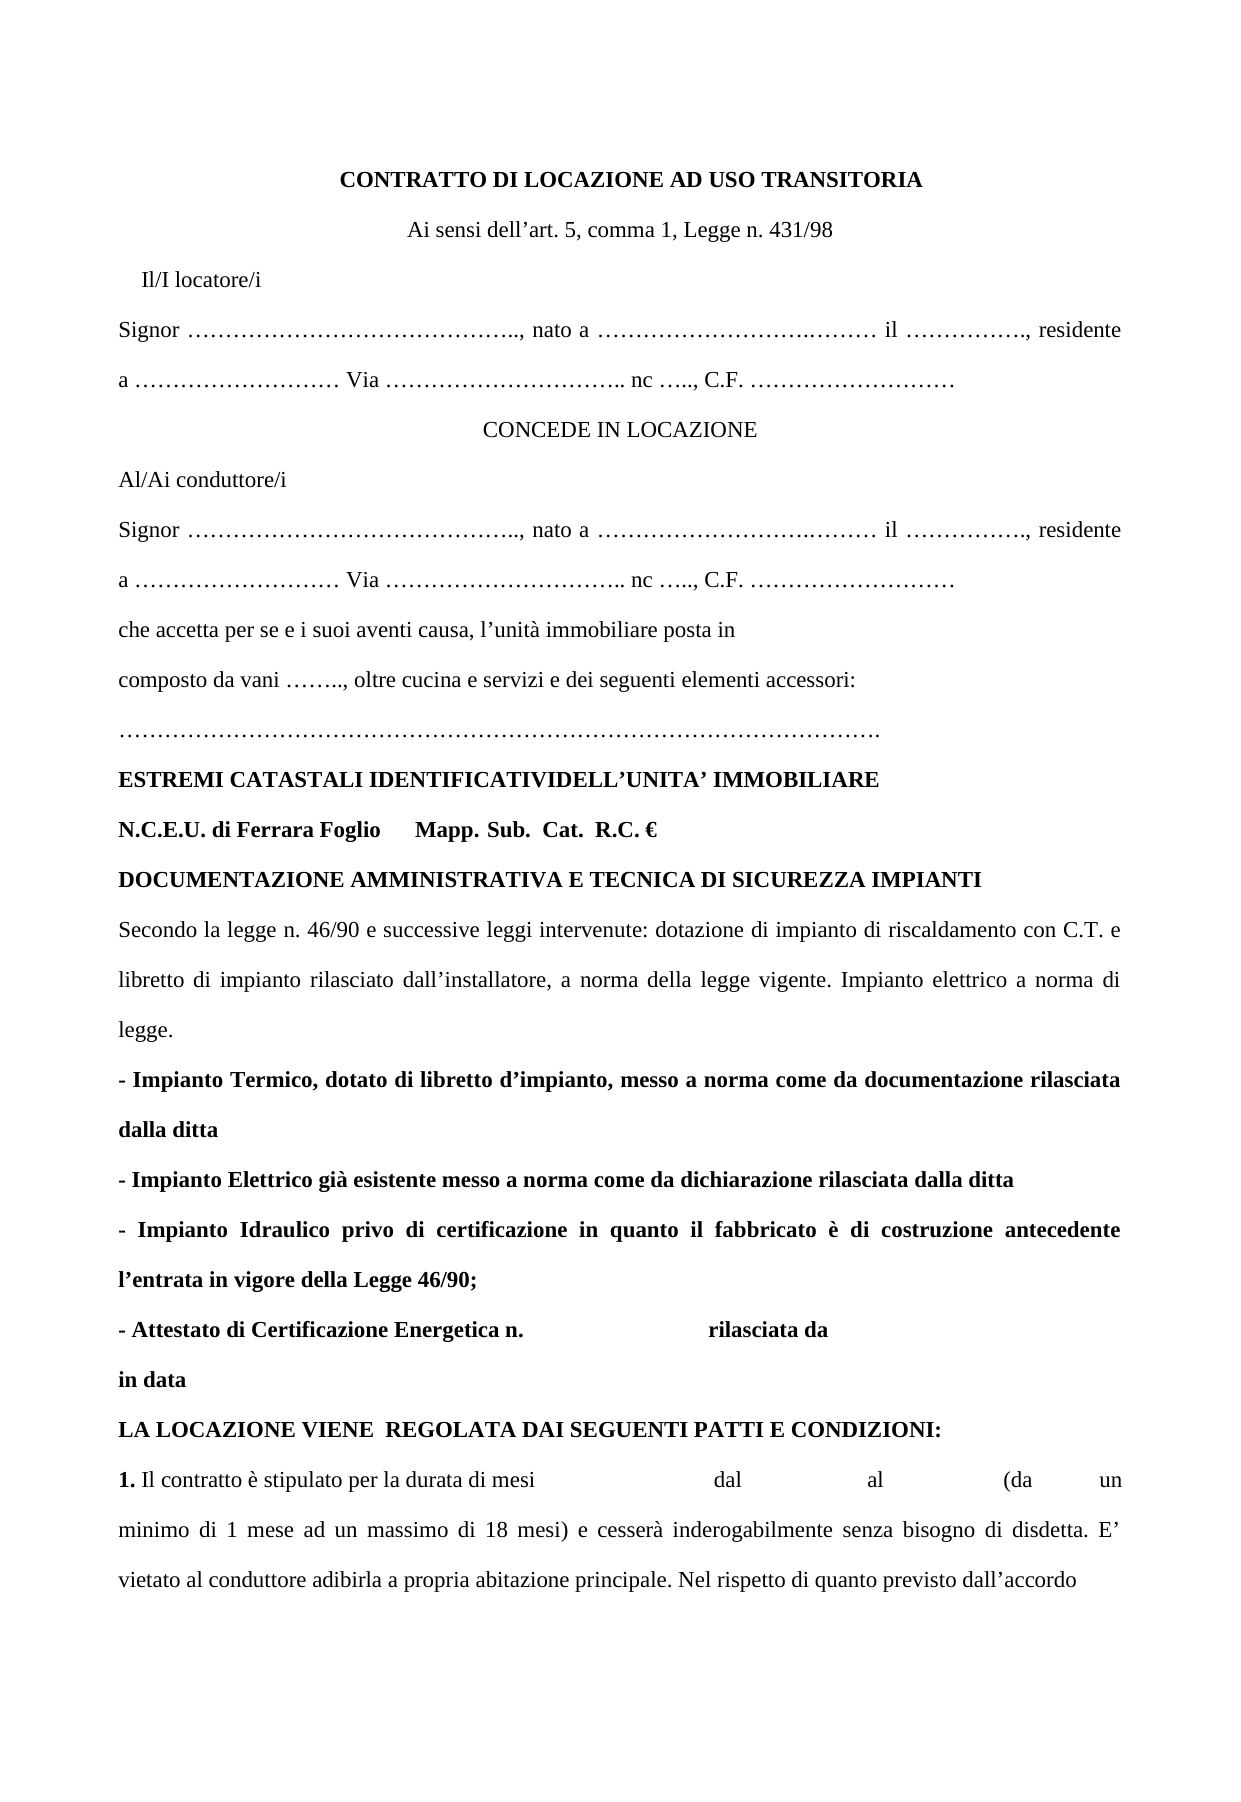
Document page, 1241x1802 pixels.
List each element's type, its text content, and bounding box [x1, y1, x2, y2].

text - Impianto Termico, dotato di libretto d’impianto, messo a norma come da documentazione rilasciata dalla ditta [118, 1048, 1122, 1148]
text DOCUMENTAZIONE AMMINISTRATIVA E TECNICA DI SICUREZZA IMPIANTI [118, 848, 1122, 898]
text ESTREMI CATASTALI IDENTIFICATIVIDELL’UNITA’ IMMOBILIARE [118, 748, 1122, 798]
text Signor …………………………………….., nato a ……………………….……… il ……………., residente a ……………………… Via ………………………….. nc ….., C.F. ……………………… [118, 298, 1122, 398]
text Signor …………………………………….., nato a ……………………….……… il ……………., residente a ……………………… Via ………………………….. nc ….., C.F. ……………………… [118, 498, 1122, 598]
text - Attestato di Certificazione Energetica n. rilasciata da [118, 1298, 1122, 1348]
text Al/Ai conduttore/i [118, 448, 1122, 498]
text - Impianto Elettrico già esistente messo a norma come da dichiarazione rilasciata dalla ditta [118, 1148, 1122, 1198]
text N.C.E.U. di Ferrara Foglio Mapp. Sub. Cat. R.C. € [118, 798, 1122, 848]
text CONCEDE IN LOCAZIONE [118, 398, 1122, 448]
text Ai sensi dell’art. 5, comma 1, Legge n. 431/98 [118, 198, 1122, 248]
text che accetta per se e i suoi aventi causa, l’unità immobiliare posta in [118, 598, 1122, 648]
text composto da vani …….., oltre cucina e servizi e dei seguenti elementi accessori: [118, 648, 1122, 698]
text Il/I locatore/i [118, 248, 1122, 298]
text CONTRATTO DI LOCAZIONE AD USO TRANSITORIA [266, 148, 1122, 198]
text ………………………………………………………………………………………. [118, 698, 1122, 748]
text - Impianto Idraulico privo di certificazione in quanto il fabbricato è di costruzione antecedente l’entrata in vigore della Legge 46/90; [118, 1198, 1122, 1298]
text Secondo la legge n. 46/90 e successive leggi intervenute: dotazione di impianto di riscaldamento con C.T. e libretto di impianto rilasciato dall’installatore, a norma della legge vigente. Impianto elettrico a norma di legge. [118, 898, 1122, 1048]
text LA LOCAZIONE VIENE REGOLATA DAI SEGUENTI PATTI E CONDIZIONI: [118, 1398, 1122, 1448]
text in data [118, 1348, 1122, 1398]
text 1. Il contratto è stipulato per la durata di mesi dal al (da un minimo di 1 mese ad un massimo di 18 mesi) e cesserà inderogabilmente senza bisogno di disdetta. E’ vietato al conduttore adibirla a propria abitazione principale. Nel rispetto di quanto previsto dall’accordo [118, 1448, 1122, 1598]
